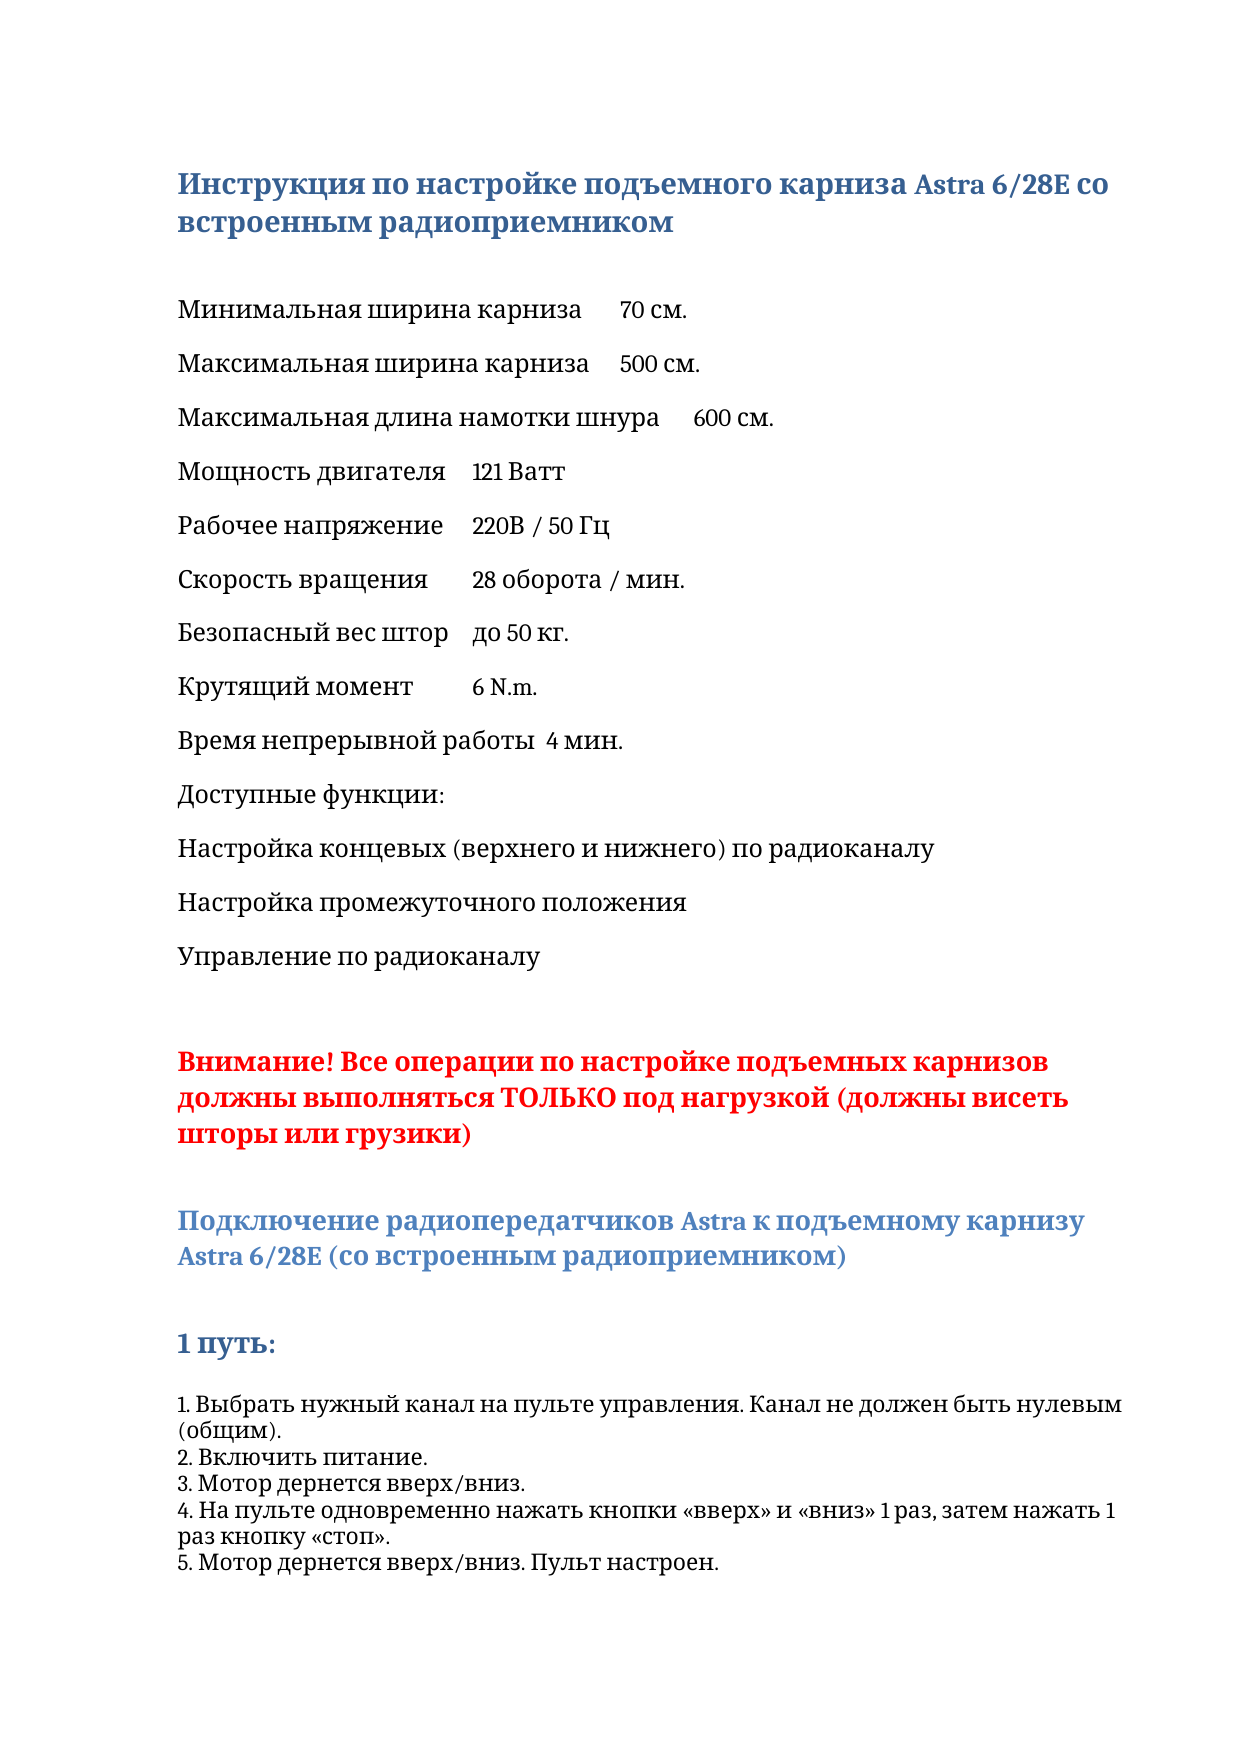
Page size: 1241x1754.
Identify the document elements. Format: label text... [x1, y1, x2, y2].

text Рабочее напряжение 220В / 50 Гц [177, 512, 1152, 540]
text Настройка концевых (верхнего и нижнего) по радиоканалу [177, 835, 1152, 863]
subtitle Подключение радиопередатчиков Astra к подъемному карнизу Astra 6/28E (со встроенным радиоприемником) [177, 1206, 1152, 1272]
text 4. На пульте одновременно нажать кнопки «вверх» и «вниз» 1 раз, затем нажать 1 раз кнопку «стоп». [177, 1497, 1152, 1550]
subtitle 1 путь: [177, 1327, 1152, 1361]
text Минимальная ширина карниза 70 см. [177, 296, 1152, 325]
subtitle Инструкция по настройке подъемного карниза Astra 6/28E со встроенным радиоприемником [177, 168, 1152, 240]
text Управление по радиоканалу [177, 942, 1152, 971]
text Максимальная длина намотки шнура 600 см. [177, 404, 1152, 433]
text Мощность двигателя 121 Ватт [177, 458, 1152, 487]
text Доступные функции: [177, 781, 1152, 810]
text Настройка промежуточного положения [177, 889, 1152, 917]
text 5. Мотор дернется вверх/вниз. Пульт настроен. [177, 1550, 1152, 1576]
text Скорость вращения 28 оборота / мин. [177, 566, 1152, 594]
text 1. Выбрать нужный канал на пульте управления. Канал не должен быть нулевым (общим). [177, 1392, 1152, 1445]
text 3. Мотор дернется вверх/вниз. [177, 1471, 1152, 1497]
text Безопасный вес штор до 50 кг. [177, 619, 1152, 648]
text 2. Включить питание. [177, 1445, 1152, 1471]
text Время непрерывной работы 4 мин. [177, 727, 1152, 756]
subtitle Внимание! Все операции по настройке подъемных карнизов должны выполняться ТОЛЬКО под нагрузкой (должны висеть шторы или грузики) [177, 1047, 1152, 1150]
text Крутящий момент 6 N.m. [177, 673, 1152, 702]
text Максимальная ширина карниза 500 см. [177, 350, 1152, 379]
